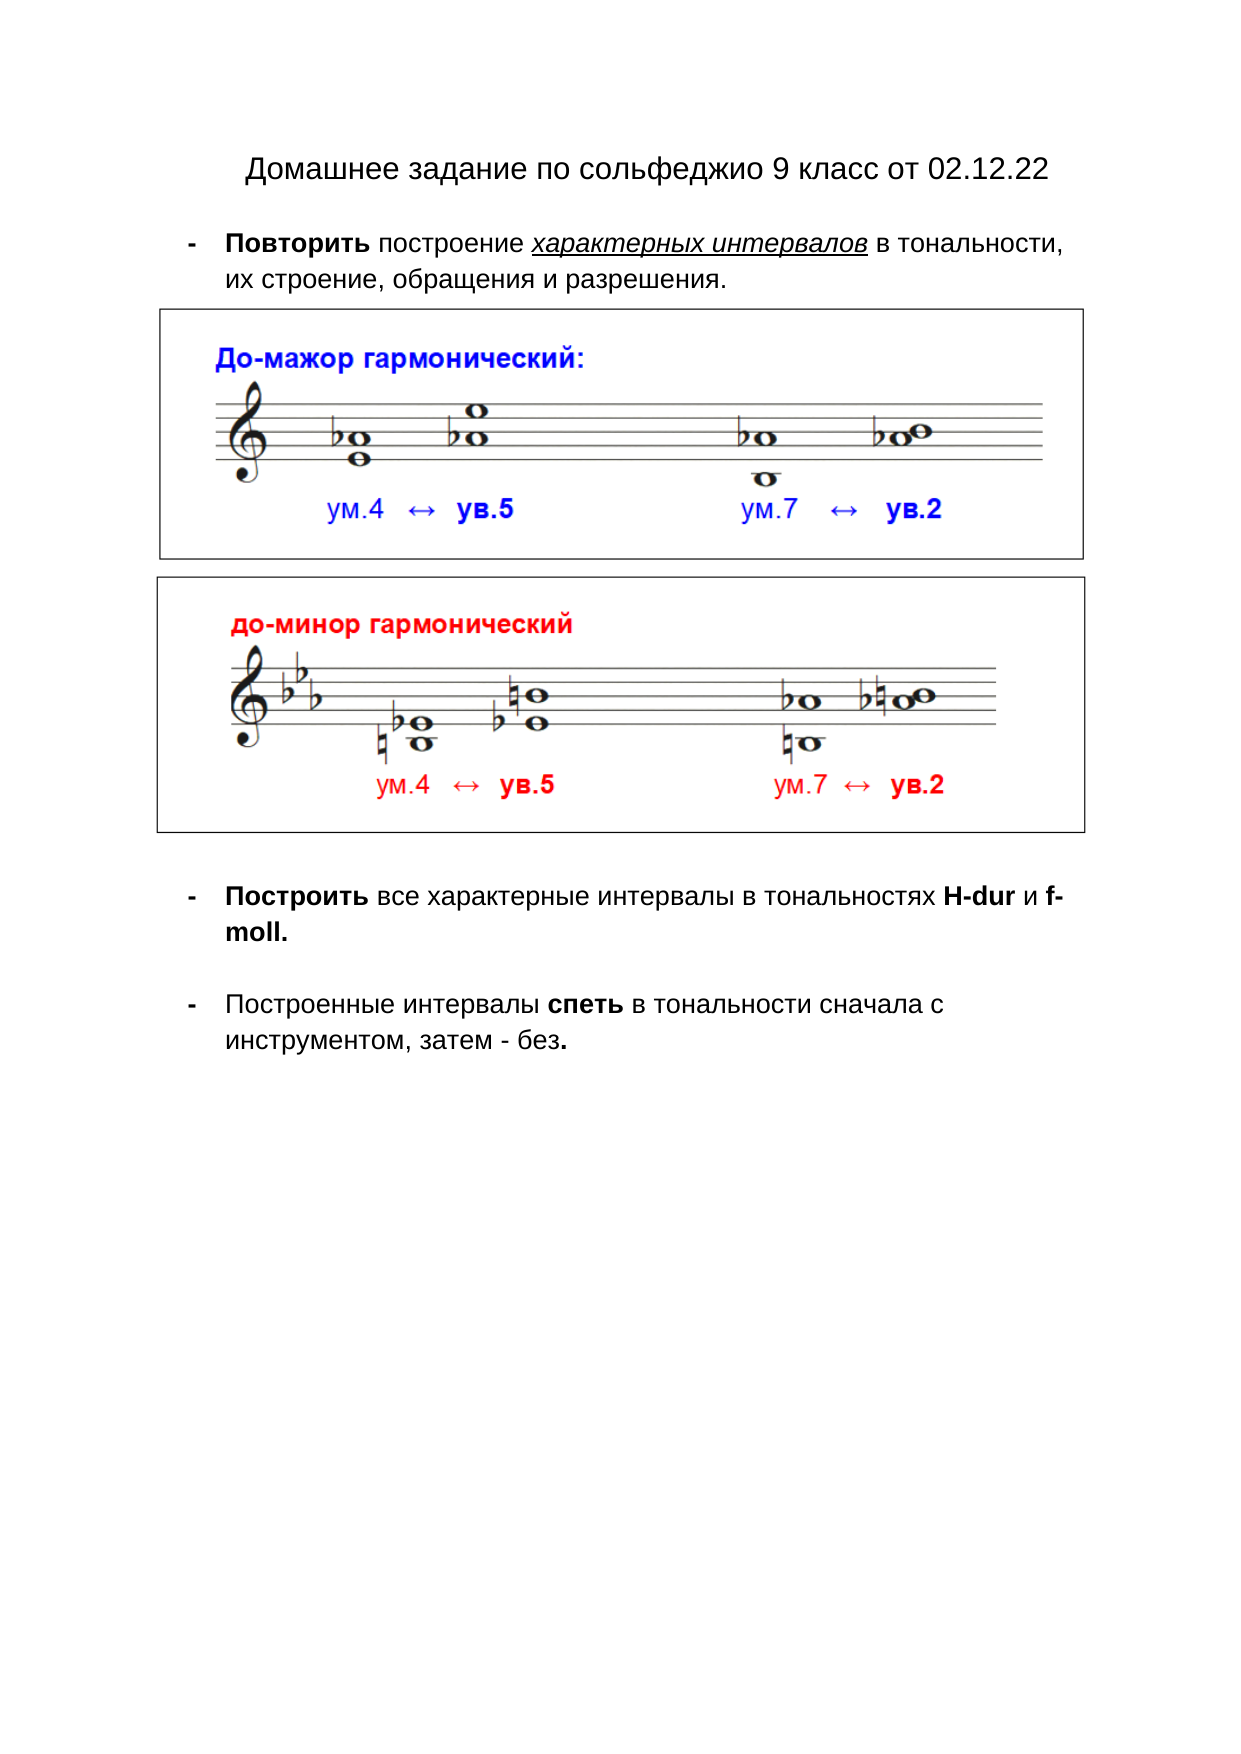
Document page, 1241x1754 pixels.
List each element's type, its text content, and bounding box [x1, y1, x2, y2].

list Построенные интервалы спеть в тональности сначала с инструментом, затем - без. [187, 988, 1090, 1055]
picture [150, 299, 1091, 568]
text Домашнее задание по сольфеджио 9 класс от 02.12.22 [150, 150, 1090, 186]
picture [150, 571, 1091, 841]
list Повторить построение характерных интервалов в тональности, их строение, обращения и разрешения. [187, 227, 1090, 294]
list Построить все характерные интервалы в тональностях H-dur и f-moll. [187, 880, 1090, 947]
